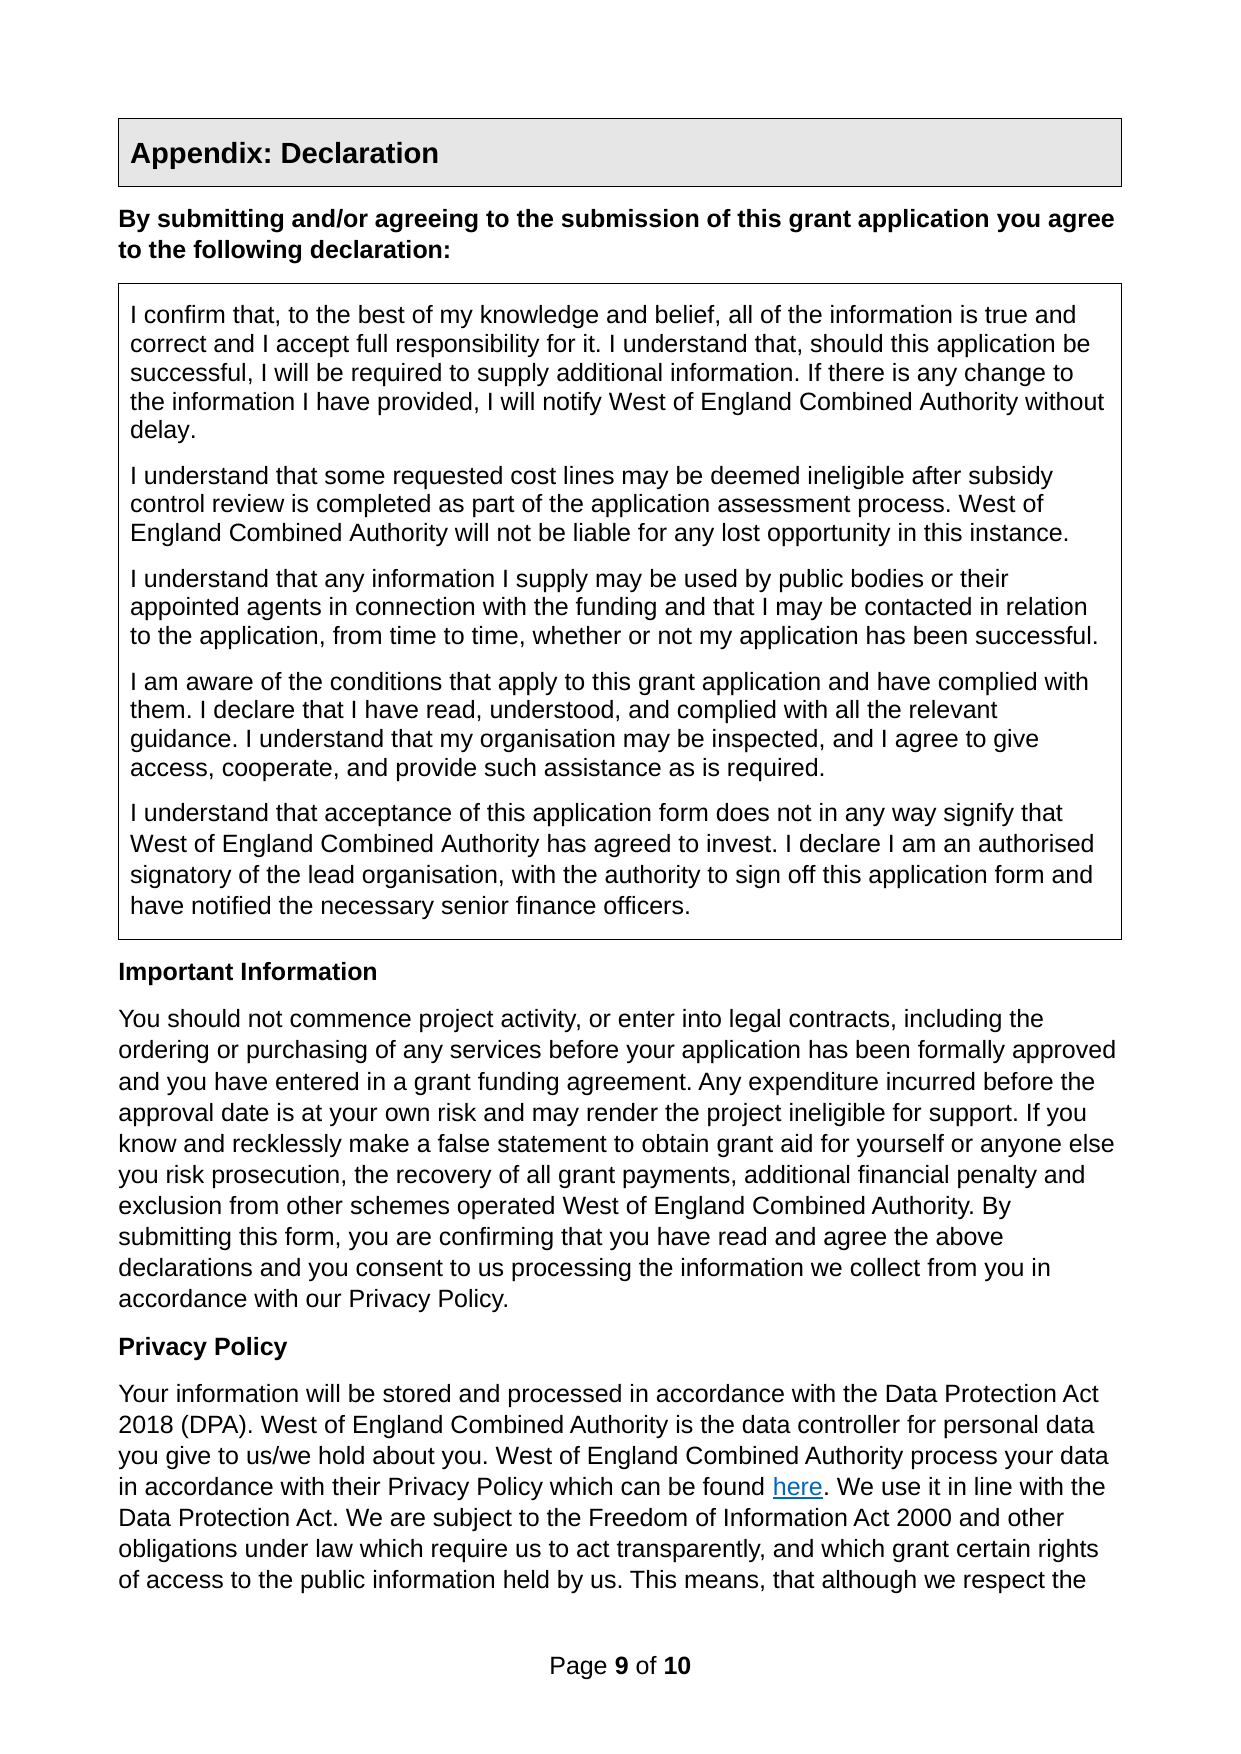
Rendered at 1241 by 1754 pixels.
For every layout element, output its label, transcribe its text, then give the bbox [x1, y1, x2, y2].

text Important Information [118, 957, 1122, 985]
text You should not commence project activity, or enter into legal contracts, including the ordering or purchasing of any services before your application has been formally approved and you have entered in a grant funding agreement. Any expenditure incurred before the approval date is at your own risk and may render the project ineligible for support. If you know and recklessly make a false statement to obtain grant aid for yourself or anyone else you risk prosecution, the recovery of all grant payments, additional financial penalty and exclusion from other schemes operated West of England Combined Authority. By submitting this form, you are confirming that you have read and agree the above declarations and you consent to us processing the information we collect from you in accordance with our Privacy Policy. [118, 1004, 1122, 1312]
table_header I confirm that, to the best of my knowledge and belief, all of the information is true and correct and I accept full responsibility for it. I understand that, should this application be successful, I will be required to supply additional information. If there is any change to the information I have provided, I will notify West of England Combined Authority without delay. I understand that some requested cost lines may be deemed ineligible after subsidy control review is completed as part of the application assessment process. West of England Combined Authority will not be liable for any lost opportunity in this instance. I understand that any information I supply may be used by public bodies or their appointed agents in connection with the funding and that I may be contacted in relation to the application, from time to time, whether or not my application has been successful. I am aware of the conditions that apply to this grant application and have complied with them. I declare that I have read, understood, and complied with all the relevant guidance. I understand that my organisation may be inspected, and I agree to give access, cooperate, and provide such assistance as is required. I understand that acceptance of this application form does not in any way signify that West of England Combined Authority has agreed to invest. I declare I am an authorised signatory of the lead organisation, with the authority to sign off this application form and have notified the necessary senior finance officers. [119, 284, 1121, 939]
table_header Appendix: Declaration [119, 119, 1121, 186]
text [118, 1379, 1122, 1594]
text By submitting and/or agreeing to the submission of this grant application you agree to the following declaration: [118, 204, 1122, 263]
text Privacy Policy [118, 1331, 1122, 1360]
